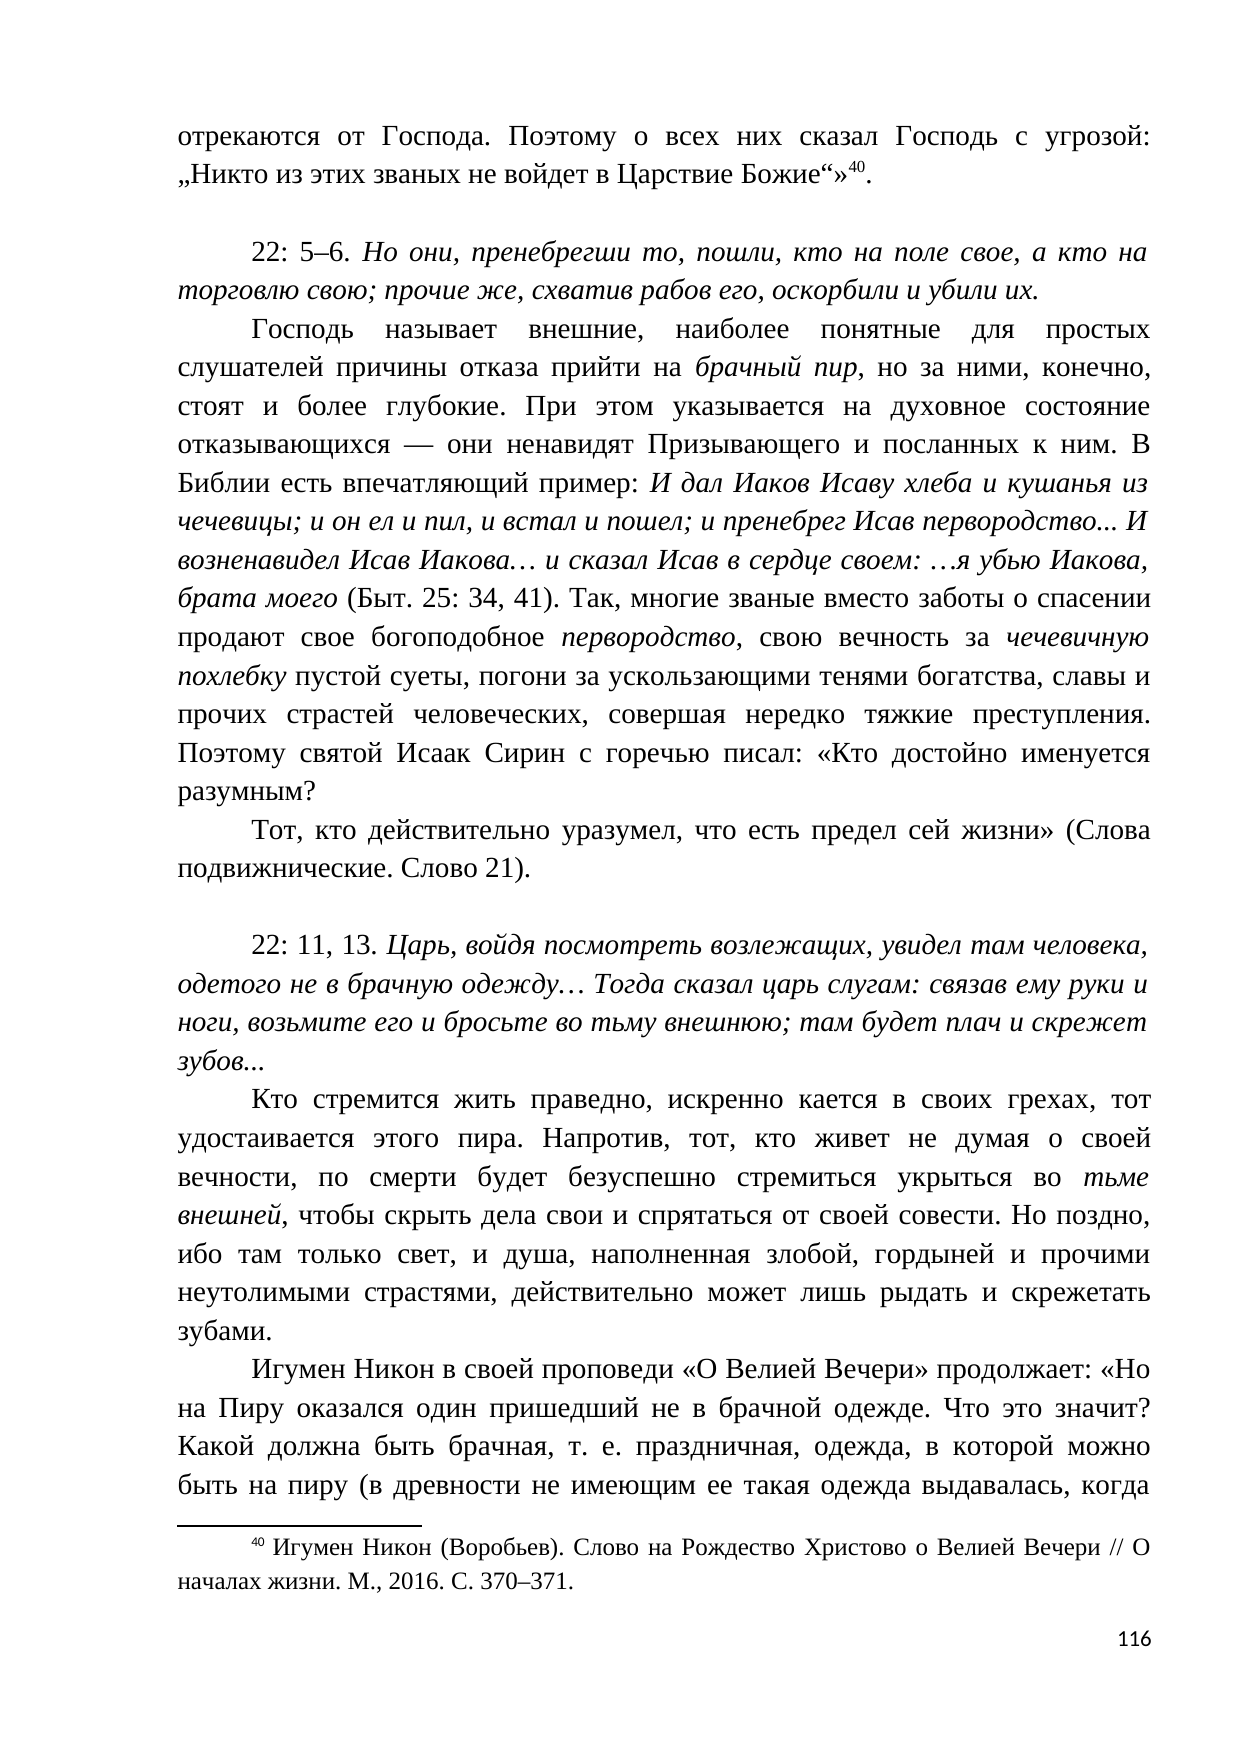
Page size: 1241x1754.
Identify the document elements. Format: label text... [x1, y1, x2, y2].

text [177, 118, 1152, 190]
text Тот, кто действительно уразумел, что есть предел сей жизни» (Слова подвижнические. Слово 21). [177, 812, 1152, 884]
text Кто стремится жить праведно, искренно кается в своих грехах, тот удостаивается этого пира. Напротив, тот, кто живет не думая о своей вечности, по смерти будет безуспешно стремиться укрыться во тьме внешней, чтобы скрыть дела свои и спрятаться от своей совести. Но поздно, ибо там только свет, и душа, наполненная злобой, гордыней и прочими неутолимыми страстями, действительно может лишь рыдать и скрежетать зубами. [177, 1082, 1152, 1346]
text 22: 5–6. Но они, пренебрегши то, пошли, кто на поле свое, а кто на торговлю свою; прочие же, схватив рабов его, оскорбили и убили их. [177, 234, 1152, 306]
text Господь называет внешние, наиболее понятные для простых слушателей причины отказа прийти на брачный пир, но за ними, конечно, стоят и более глубокие. При этом указывается на духовное состояние отказывающихся — они ненавидят Призывающего и посланных к ним. В Библии есть впечатляющий пример: И дал Иаков Исаву хлеба и кушанья из чечевицы; и он ел и пил, и встал и пошел; и пренебрег Исав первородство... И возненавидел Исав Иакова… и сказал Исав в сердце своем: …я убью Иакова, брата моего (Быт. 25: 34, 41). Так, многие званые вместо заботы о спасении продают свое богоподобное первородство, свою вечность за чечевичную похлебку пустой суеты, погони за ускользающими тенями богатства, славы и прочих страстей человеческих, совершая нередко тяжкие преступления. Поэтому святой Исаак Сирин с горечью писал: «Кто достойно именуется разумным? [177, 311, 1152, 807]
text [177, 1351, 1152, 1501]
text 22: 11, 13. Царь, войдя посмотреть возлежащих, увидел там человека, одетого не в брачную одежду… Тогда сказал царь слугам: связав ему руки и ноги, возьмите его и бросьте во тьму внешнюю; там будет плач и скрежет зубов... [177, 927, 1152, 1077]
